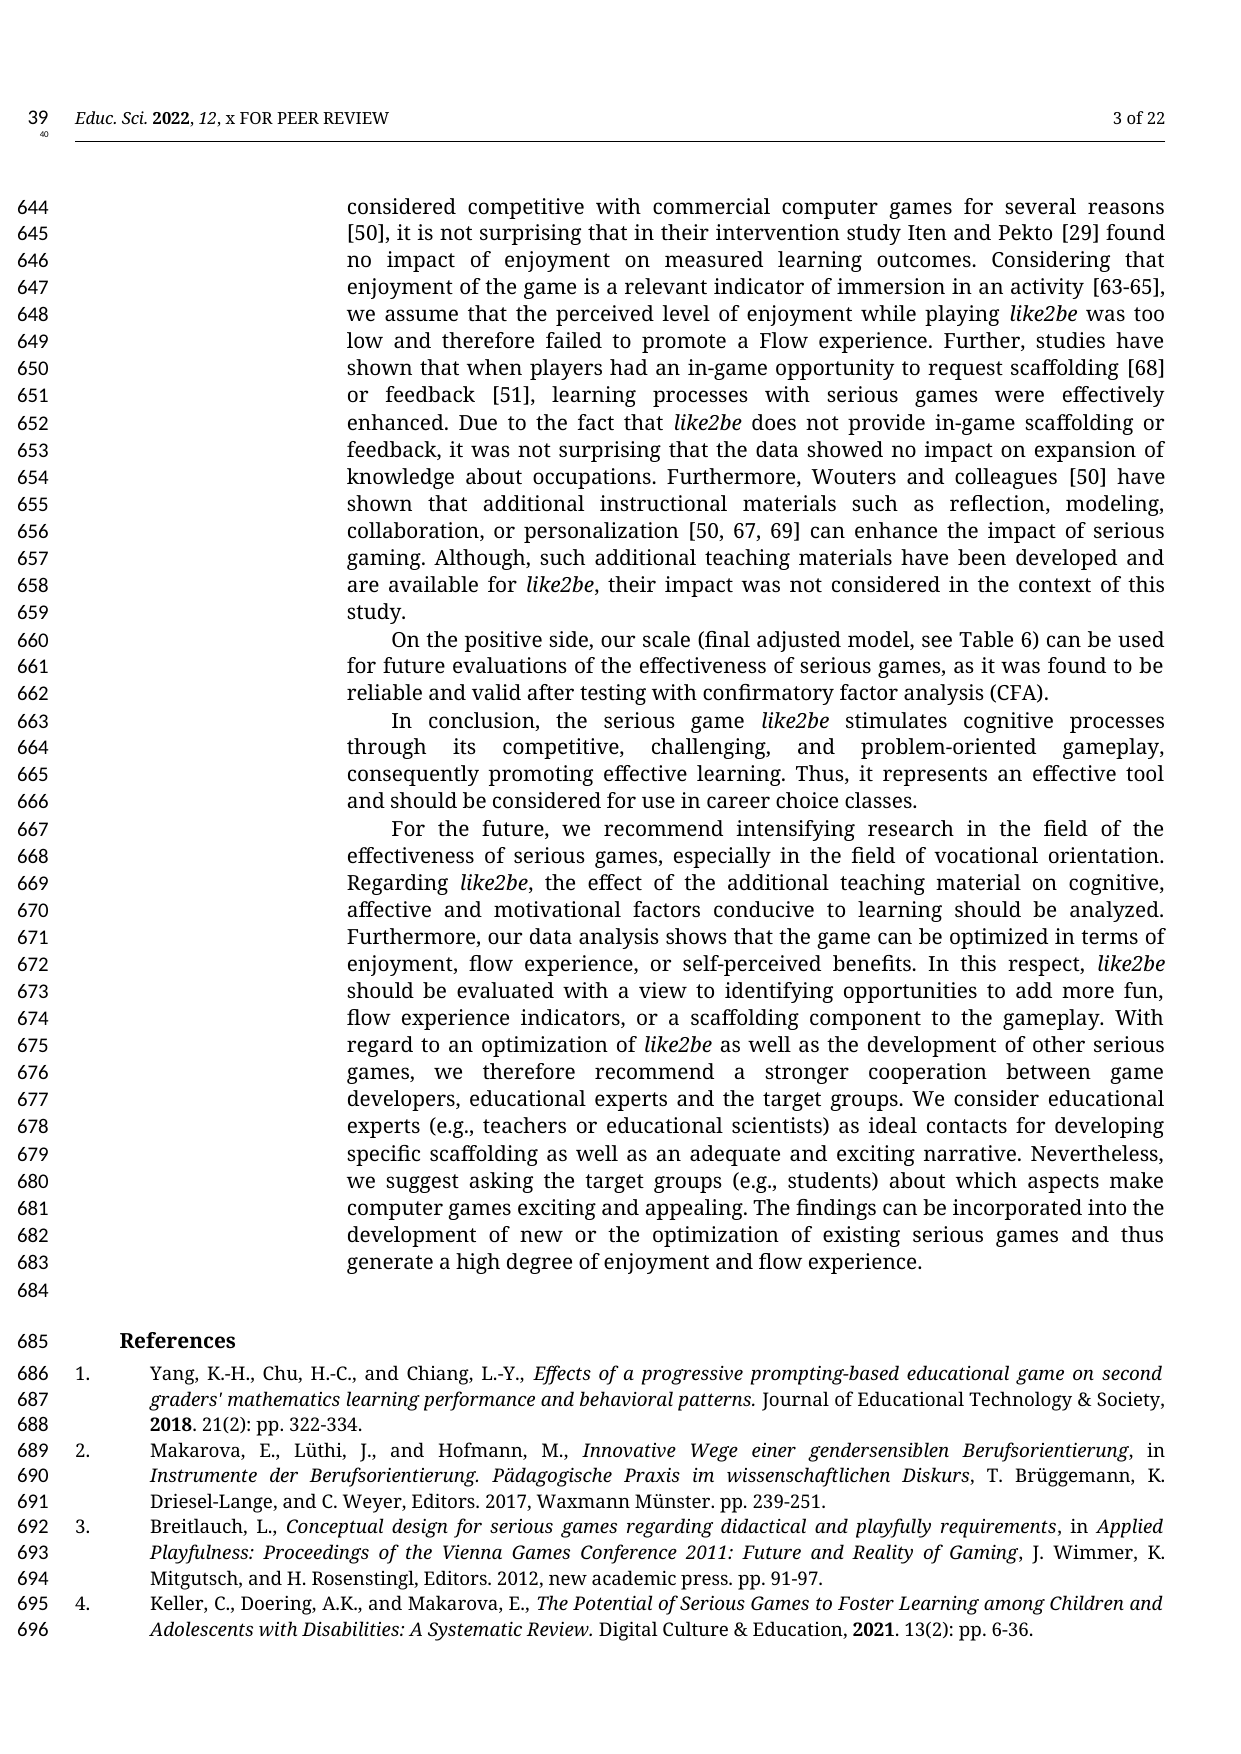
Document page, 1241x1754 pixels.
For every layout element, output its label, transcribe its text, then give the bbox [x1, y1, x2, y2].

text On the positive side, our scale (final adjusted model, see Table 6) can be used for future evaluations of the effectiveness of serious games, as it was found to be reliable and valid after testing with confirmatory factor analysis (CFA). [347, 626, 1165, 707]
text In conclusion, the serious game like2be stimulates cognitive processes through its competitive, challenging, and problem-oriented gameplay, consequently promoting effective learning. Thus, it represents an effective tool and should be considered for use in career choice classes. [347, 707, 1165, 815]
text 2. Makarova, E., Lüthi, J., and Hofmann, M., Innovative Wege einer gendersensiblen Berufsorientierung, in Instrumente der Berufsorientierung. Pädagogische Praxis im wissenschaftlichen Diskurs, T. Brüggemann, K. Driesel-Lange, and C. Weyer, Editors. 2017, Waxmann Münster. pp. 239-251. [75, 1437, 1165, 1514]
text 3. Breitlauch, L., Conceptual design for serious games regarding didactical and playfully requirements, in Applied Playfulness: Proceedings of the Vienna Games Conference 2011: Future and Reality of Gaming, J. Wimmer, K. Mitgutsch, and H. Rosenstingl, Editors. 2012, new academic press. pp. 91-97. [75, 1514, 1165, 1590]
subtitle References [75, 1327, 1165, 1354]
text 4. Keller, C., Doering, A.K., and Makarova, E., The Potential of Serious Games to Foster Learning among Children and Adolescents with Disabilities: A Systematic Review. Digital Culture & Education, 2021. 13(2): pp. 6-36. [75, 1590, 1165, 1641]
text For the future, we recommend intensifying research in the field of the effectiveness of serious games, especially in the field of vocational orientation. Regarding like2be, the effect of the additional teaching material on cognitive, affective and motivational factors conducive to learning should be analyzed. Furthermore, our data analysis shows that the game can be optimized in terms of enjoyment, flow experience, or self-perceived benefits. In this respect, like2be should be evaluated with a view to identifying opportunities to add more fun, flow experience indicators, or a scaffolding component to the gameplay. With regard to an optimization of like2be as well as the development of other serious games, we therefore recommend a stronger cooperation between game developers, educational experts and the target groups. We consider educational experts (e.g., teachers or educational scientists) as ideal contacts for developing specific scaffolding as well as an adequate and exciting narrative. Nevertheless, we suggest asking the target groups (e.g., students) about which aspects make computer games exciting and appealing. The findings can be incorporated into the development of new or the optimization of existing serious games and thus generate a high degree of enjoyment and flow experience. [347, 815, 1165, 1275]
text 1. Yang, K.-H., Chu, H.-C., and Chiang, L.-Y., Effects of a progressive prompting-based educational game on second graders' mathematics learning performance and behavioral patterns. Journal of Educational Technology & Society, 2018. 21(2): pp. 322-334. [75, 1361, 1165, 1437]
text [347, 192, 1165, 626]
